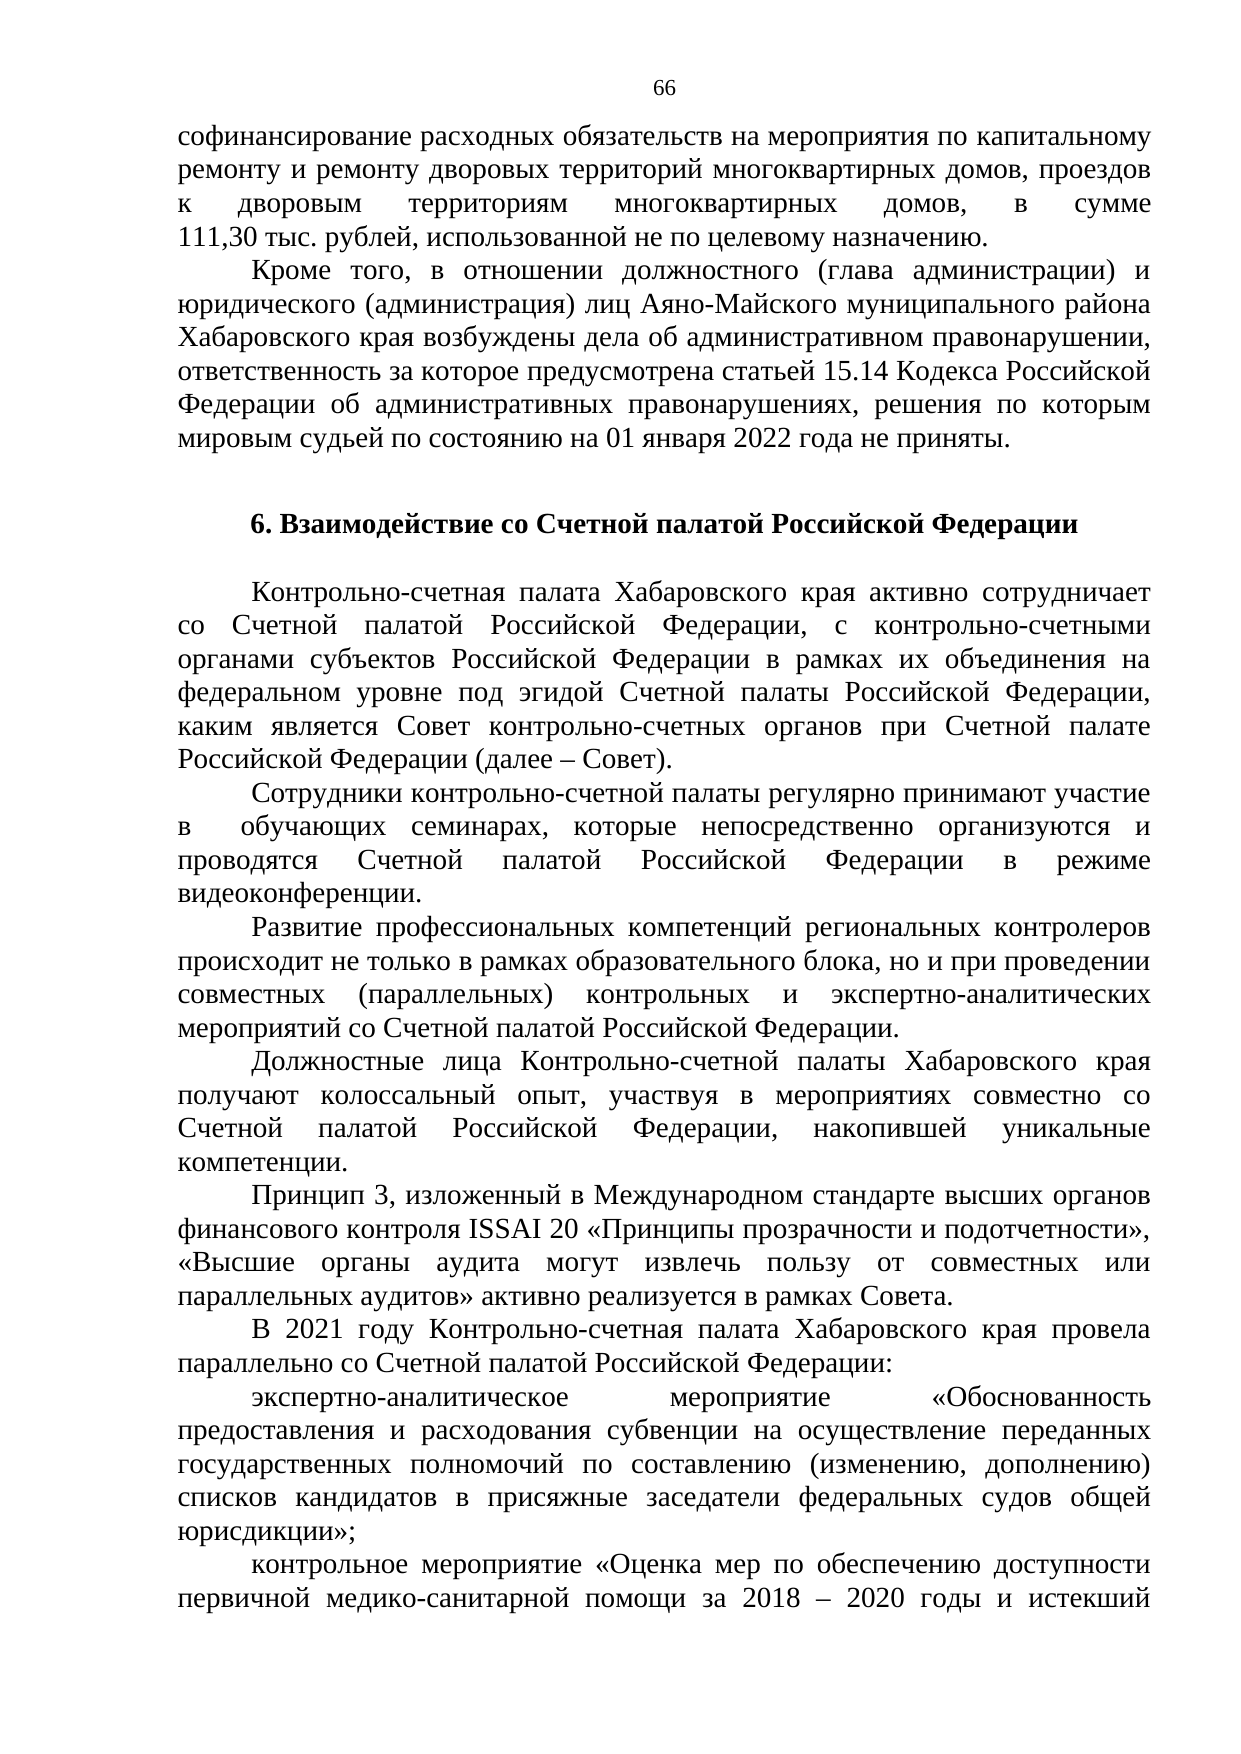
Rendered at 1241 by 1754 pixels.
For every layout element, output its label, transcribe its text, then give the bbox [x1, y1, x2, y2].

text Сотрудники контрольно-счетной палаты регулярно принимают участие в обучающих семинарах, которые непосредственно организуются и проводятся Счетной палатой Российской Федерации в режиме видеоконференции. [177, 775, 1152, 909]
text Контрольно-счетная палата Хабаровского края активно сотрудничает со Счетной палатой Российской Федерации, с контрольно-счетными органами субъектов Российской Федерации в рамках их объединения на федеральном уровне под эгидой Счетной палаты Российской Федерации, каким является Совет контрольно-счетных органов при Счетной палате Российской Федерации (далее – Совет). [177, 574, 1152, 775]
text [177, 1546, 1152, 1613]
text В 2021 году Контрольно-счетная палата Хабаровского края провела параллельно со Счетной палатой Российской Федерации: [177, 1312, 1152, 1379]
subtitle 6. Взаимодействие со Счетной палатой Российской Федерации [177, 507, 1152, 540]
text Развитие профессиональных компетенций региональных контролеров происходит не только в рамках образовательного блока, но и при проведении совместных (параллельных) контрольных и экспертно-аналитических мероприятий со Счетной палатой Российской Федерации. [177, 909, 1152, 1043]
text Кроме того, в отношении должностного (глава администрации) и юридического (администрация) лиц Аяно-Майского муниципального района Хабаровского края возбуждены дела об административном правонарушении, ответственность за которое предусмотрена статьей 15.14 Кодекса Российской Федерации об административных правонарушениях, решения по которым мировым судьей по состоянию на 01 января 2022 года не приняты. [177, 252, 1152, 453]
text Принцип 3, изложенный в Международном стандарте высших органов финансового контроля ISSAI 20 «Принципы прозрачности и подотчетности», «Высшие органы аудита могут извлечь пользу от совместных или параллельных аудитов» активно реализуется в рамках Совета. [177, 1177, 1152, 1312]
text Должностные лица Контрольно-счетной палаты Хабаровского края получают колоссальный опыт, участвуя в мероприятиях совместно со Счетной палатой Российской Федерации, накопившей уникальные компетенции. [177, 1043, 1152, 1177]
text экспертно-аналитическое мероприятие «Обоснованность предоставления и расходования субвенции на осуществление переданных государственных полномочий по составлению (изменению, дополнению) списков кандидатов в присяжные заседатели федеральных судов общей юрисдикции»; [177, 1379, 1152, 1546]
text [177, 118, 1152, 252]
